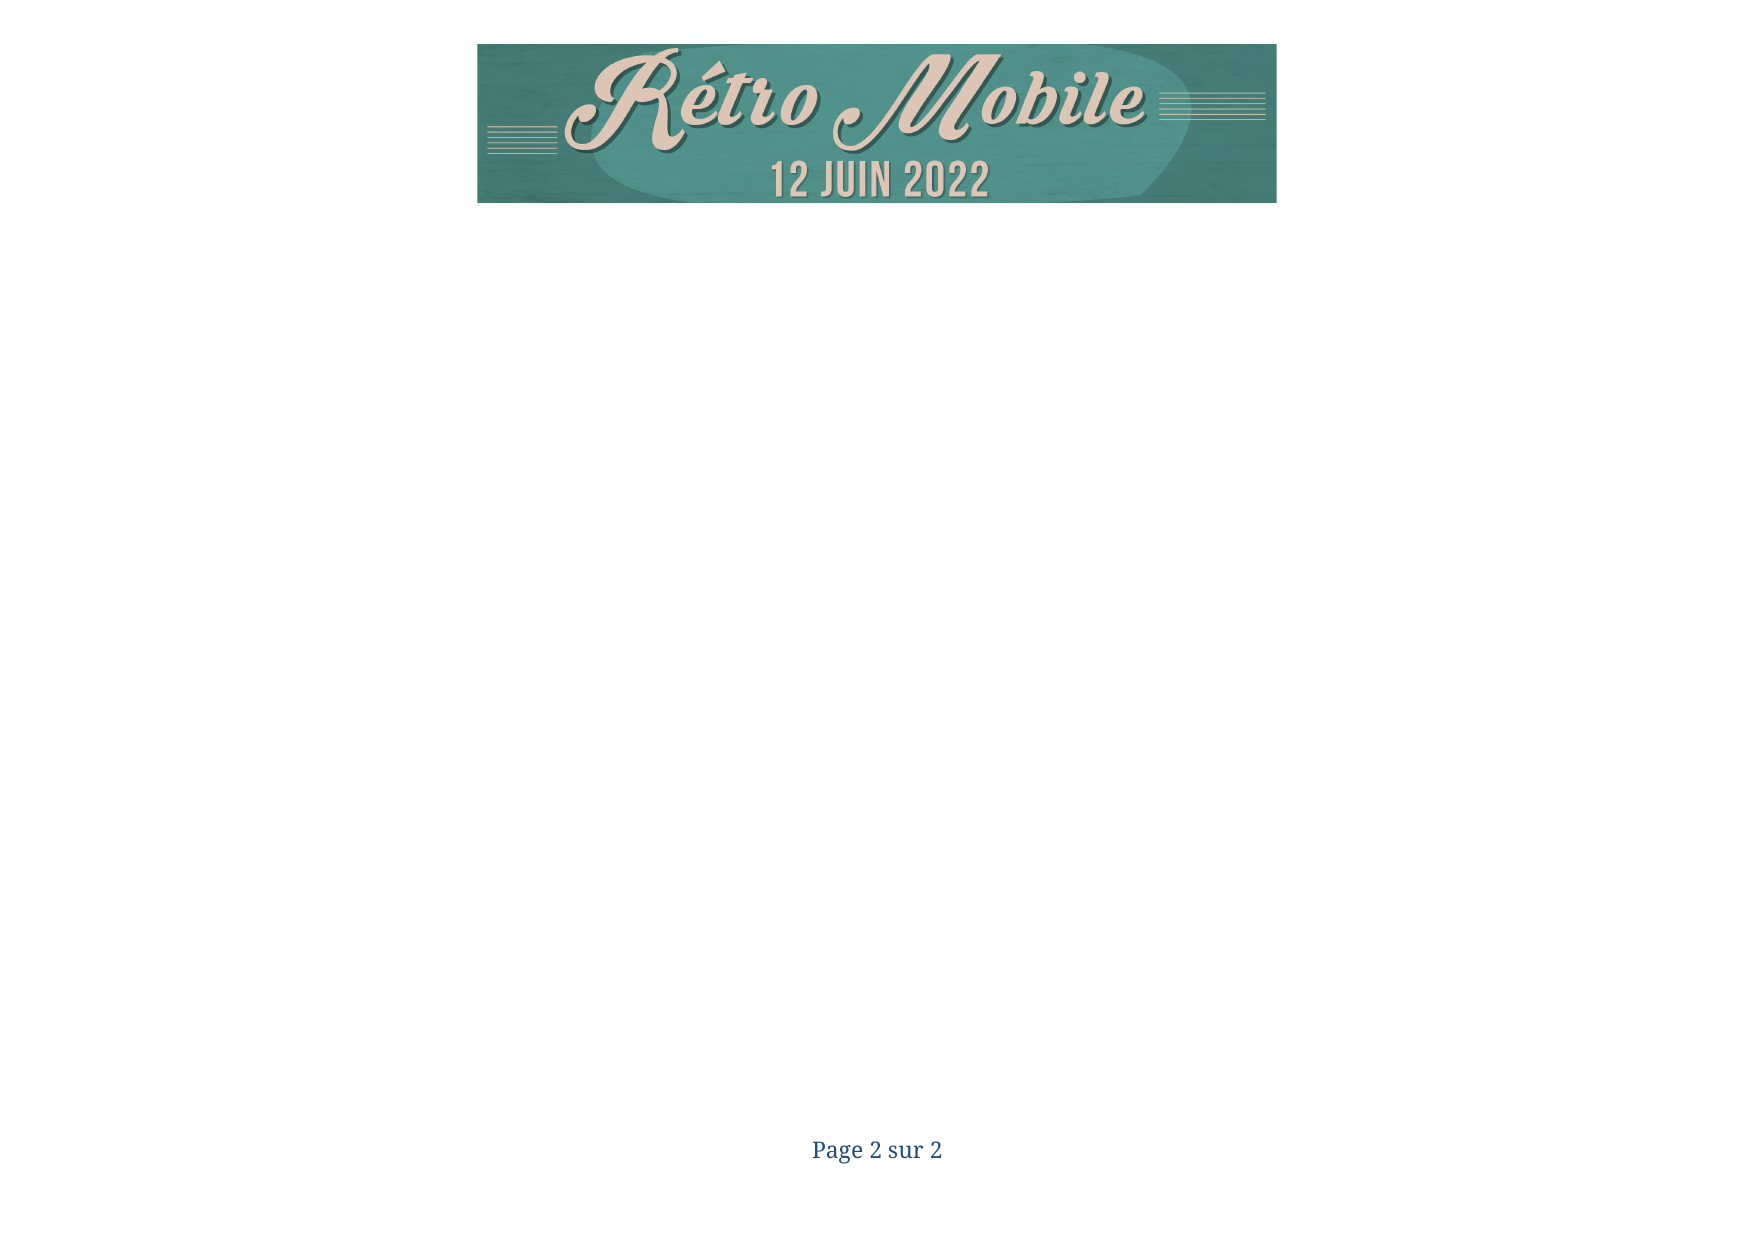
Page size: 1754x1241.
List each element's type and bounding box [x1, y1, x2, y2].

picture [477, 44, 1277, 203]
